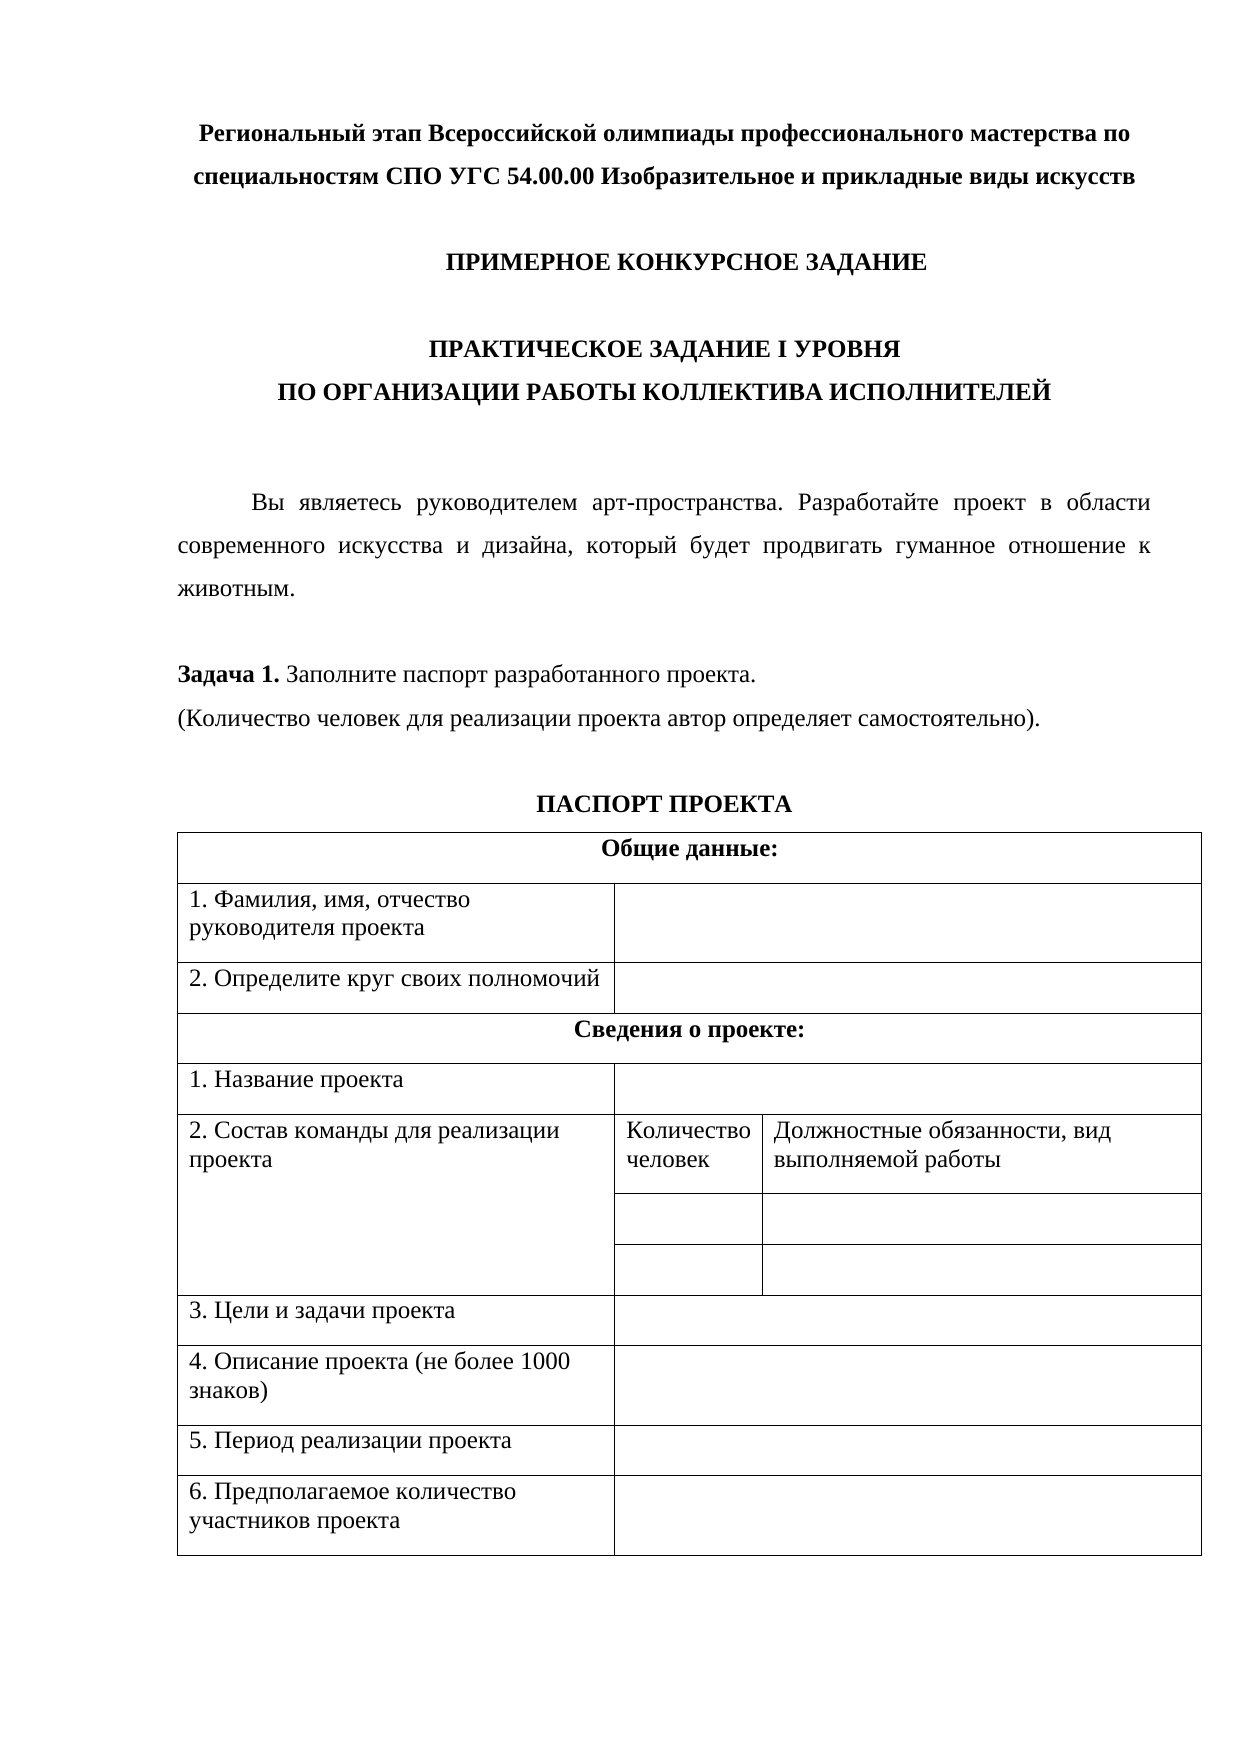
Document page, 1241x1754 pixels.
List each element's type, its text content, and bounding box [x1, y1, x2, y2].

table_cell [615, 1346, 1201, 1424]
table_cell 6. Предполагаемое количество участников проекта [178, 1476, 614, 1554]
table_cell [615, 1194, 762, 1244]
table_cell [763, 1245, 1201, 1294]
table_cell 2. Состав команды для реализации проекта [178, 1115, 614, 1294]
table_cell [763, 1194, 1201, 1244]
text (Количество человек для реализации проекта автор определяет самостоятельно). [177, 703, 1152, 731]
table_cell [615, 1296, 1201, 1345]
table_cell Сведения о проекте: [178, 1014, 1201, 1063]
table_cell [615, 1426, 1201, 1475]
table_cell Количество человек [615, 1115, 762, 1193]
table_cell [615, 963, 1201, 1013]
text Задача 1. Заполните паспорт разработанного проекта. [177, 659, 1152, 688]
table_cell Должностные обязанности, вид выполняемой работы [763, 1115, 1201, 1193]
text ПРАКТИЧЕСКОЕ ЗАДАНИЕ I УРОВНЯ [177, 334, 1152, 362]
table_cell 1. Фамилия, имя, отчество руководителя проекта [178, 884, 614, 962]
text Региональный этап Всероссийской олимпиады профессионального мастерства по специальностям СПО УГС 54.00.00 Изобразительное и прикладные виды искусств [177, 118, 1152, 190]
table_cell 4. Описание проекта (не более 1000 знаков) [178, 1346, 614, 1424]
table_header Общие данные: [178, 833, 1201, 883]
table_cell [615, 884, 1201, 962]
table_cell 2. Определите круг своих полномочий [178, 963, 614, 1013]
text Вы являетесь руководителем арт-пространства. Разработайте проект в области современного искусства и дизайна, который будет продвигать гуманное отношение к животным. [177, 487, 1152, 602]
text ПАСПОРТ ПРОЕКТА [177, 789, 1152, 818]
table_cell [615, 1064, 1201, 1114]
table_cell 5. Период реализации проекта [178, 1426, 614, 1475]
text ПО ОРГАНИЗАЦИИ РАБОТЫ КОЛЛЕКТИВА ИСПОЛНИТЕЛЕЙ [177, 377, 1152, 406]
table_cell 3. Цели и задачи проекта [178, 1296, 614, 1345]
table_cell [615, 1245, 762, 1294]
text ПРИМЕРНОЕ КОНКУРСНОЕ ЗАДАНИЕ [177, 247, 1152, 276]
table_cell [615, 1476, 1201, 1554]
table_cell 1. Название проекта [178, 1064, 614, 1114]
